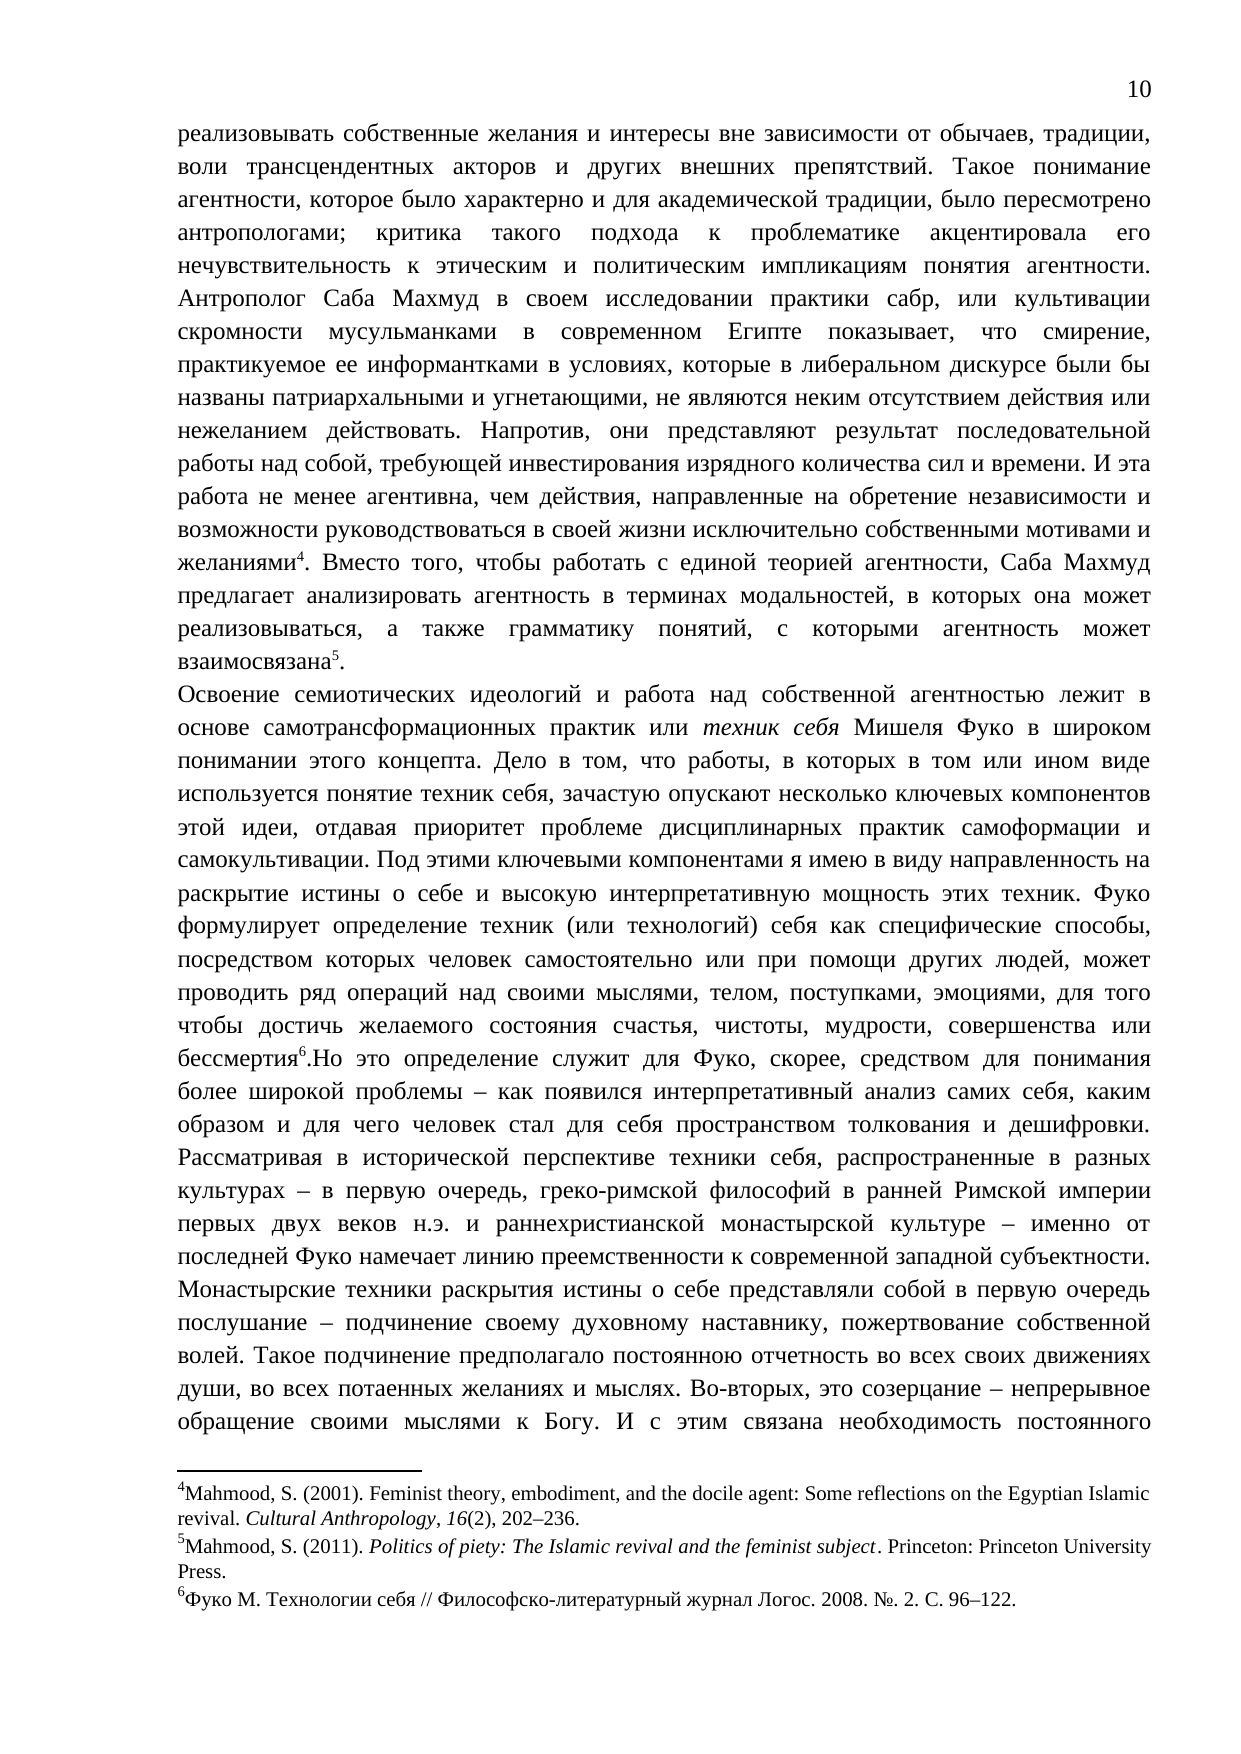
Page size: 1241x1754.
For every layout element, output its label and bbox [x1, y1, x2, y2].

text [177, 118, 1152, 675]
text [177, 679, 1152, 1435]
